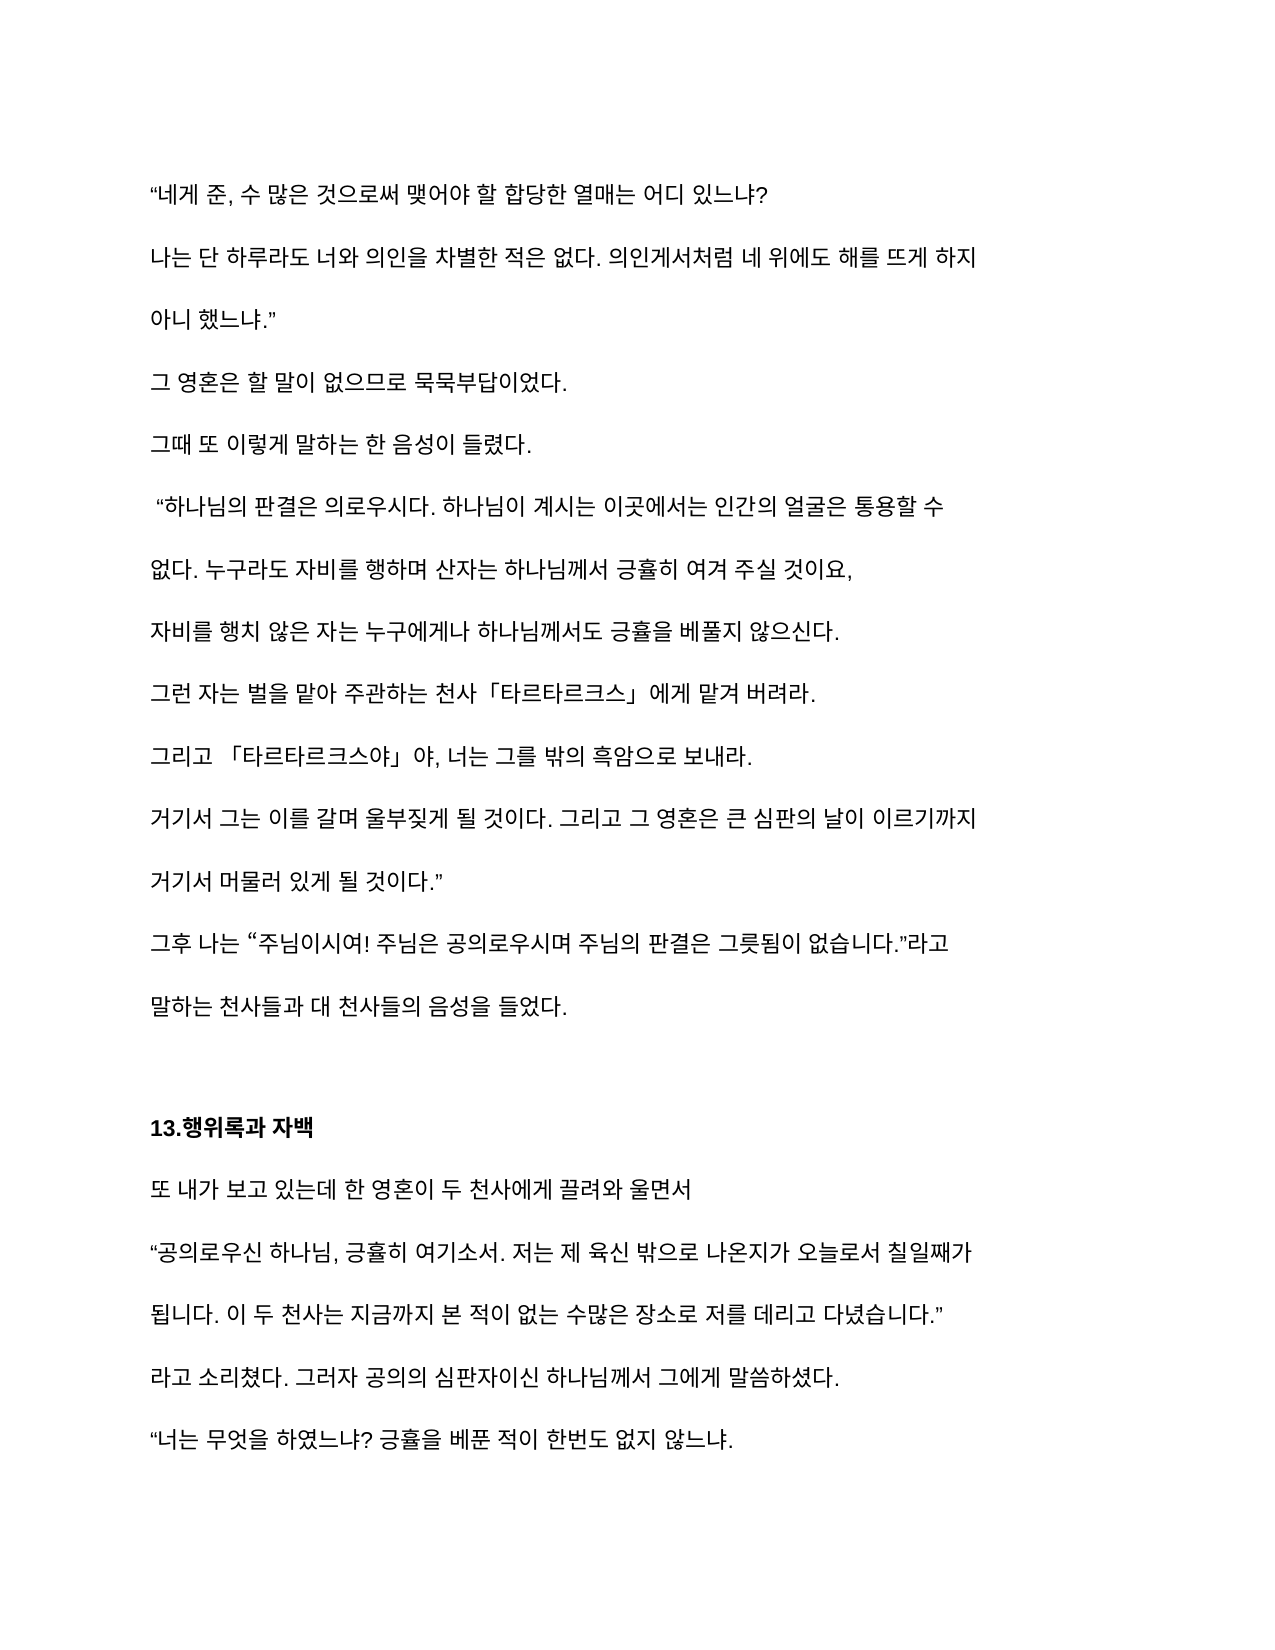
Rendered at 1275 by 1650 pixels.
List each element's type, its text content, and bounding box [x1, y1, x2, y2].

text 13.행위록과 자백 [150, 1110, 1125, 1143]
text 그런 자는 벌을 맡아 주관하는 천사「타르타르크스」에게 맡겨 버려라. [150, 676, 1125, 709]
text 말하는 천사들과 대 천사들의 음성을 들었다. [150, 988, 1125, 1022]
text 아니 했느냐.” [150, 302, 1125, 335]
text 라고 소리쳤다. 그러자 공의의 심판자이신 하나님께서 그에게 말씀하셨다. [150, 1359, 1125, 1393]
text “하나님의 판결은 의로우시다. 하나님이 계시는 이곳에서는 인간의 얼굴은 통용할 수 [150, 489, 1125, 522]
text 거기서 그는 이를 갈며 울부짖게 될 것이다. 그리고 그 영혼은 큰 심판의 날이 이르기까지 [150, 801, 1125, 834]
text 그 영혼은 할 말이 없으므로 묵묵부답이었다. [150, 364, 1125, 398]
text 나는 단 하루라도 너와 의인을 차별한 적은 없다. 의인게서처럼 네 위에도 해를 뜨게 하지 [150, 239, 1125, 273]
text “네게 준, 수 많은 것으로써 맺어야 할 합당한 열매는 어디 있느냐? [150, 177, 1125, 210]
text 또 내가 보고 있는데 한 영혼이 두 천사에게 끌려와 울면서 [150, 1172, 1125, 1206]
text 그때 또 이렇게 말하는 한 음성이 들렸다. [150, 427, 1125, 460]
text “너는 무엇을 하였느냐? 긍휼을 베푼 적이 한번도 없지 않느냐. [150, 1422, 1125, 1455]
text 됩니다. 이 두 천사는 지금까지 본 적이 없는 수많은 장소로 저를 데리고 다녔습니다.” [150, 1297, 1125, 1330]
text 거기서 머물러 있게 될 것이다.” [150, 863, 1125, 897]
text “공의로우신 하나님, 긍휼히 여기소서. 저는 제 육신 밖으로 나온지가 오늘로서 칠일째가 [150, 1235, 1125, 1268]
text 그후 나는 “주님이시여! 주님은 공의로우시며 주님의 판결은 그릇됨이 없습니다.”라고 [150, 926, 1125, 959]
text 자비를 행치 않은 자는 누구에게나 하나님께서도 긍휼을 베풀지 않으신다. [150, 614, 1125, 647]
text 없다. 누구라도 자비를 행하며 산자는 하나님께서 긍휼히 여겨 주실 것이요, [150, 552, 1125, 585]
text 그리고 「타르타르크스야」야, 너는 그를 밖의 흑암으로 보내라. [150, 739, 1125, 772]
